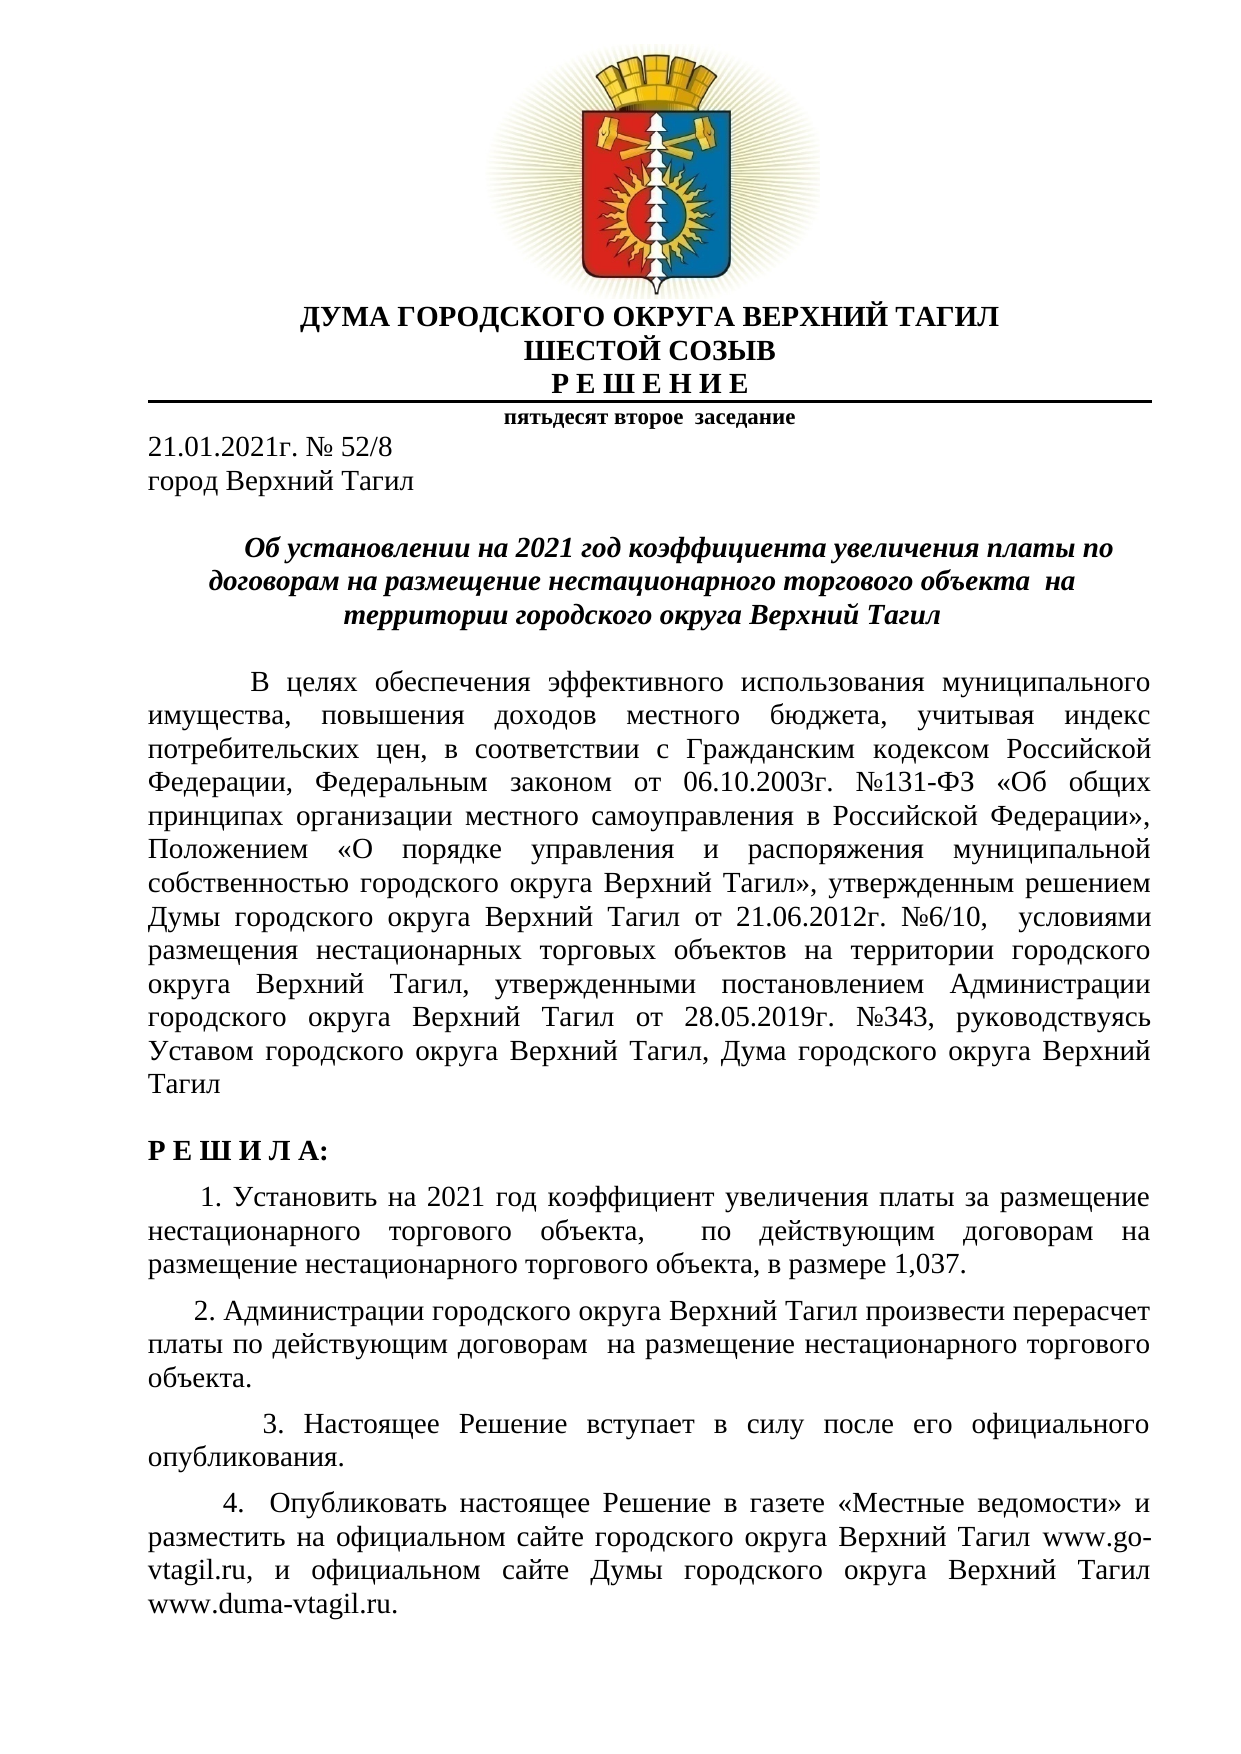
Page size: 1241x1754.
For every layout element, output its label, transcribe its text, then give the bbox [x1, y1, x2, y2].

text ДУМА ГОРОДСКОГО ОКРУГА ВЕРХНИЙ ТАГИЛ [148, 299, 1152, 333]
title В целях обеспечения эффективного использования муниципального имущества, повышения доходов местного бюджета, учитывая индекс потребительских цен, в соответствии с Гражданским кодексом Российской Федерации, Федеральным законом от 06.10.2003г. №131-ФЗ «Об общих принципах организации местного самоуправления в Российской Федерации», Положением «О порядке управления и распоряжения муниципальной собственностью городского округа Верхний Тагил», утвержденным решением Думы городского округа Верхний Тагил от 21.06.2012г. №6/10, условиями размещения нестационарных торговых объектов на территории городского округа Верхний Тагил, утвержденными постановлением Администрации городского округа Верхний Тагил от 28.05.2019г. №343, руководствуясь Уставом городского округа Верхний Тагил, Дума городского округа Верхний Тагил [148, 664, 1152, 1100]
title Об установлении на 2021 год коэффициента увеличения платы по договорам на размещение нестационарного торгового объекта на территории городского округа Верхний Тагил [133, 530, 1152, 630]
text 1. Установить на 2021 год коэффициент увеличения платы за размещение нестационарного торгового объекта, по действующим договорам на размещение нестационарного торгового объекта, в размере 1,037. [148, 1179, 1152, 1280]
text 4. Опубликовать настоящее Решение в газете «Местные ведомости» и разместить на официальном сайте городского округа Верхний Тагил www.go-vtagil.ru, и официальном сайте Думы городского округа Верхний Тагил www.duma-vtagil.ru. [148, 1485, 1152, 1619]
text 2. Администрации городского округа Верхний Тагил произвести перерасчет платы по действующим договорам на размещение нестационарного торгового объекта. [148, 1293, 1152, 1393]
text 21.01.2021г. № 52/8 [148, 429, 1152, 463]
text 3. Настоящее Решение вступает в силу после его официального опубликования. [148, 1406, 1152, 1473]
text ШЕСТОЙ СОЗЫВ [148, 333, 1152, 366]
text Р Е Ш И Л А: [148, 1133, 1152, 1167]
text Р Е Ш Е Н И Е [148, 366, 1152, 400]
picture [479, 44, 820, 299]
text город Верхний Тагил [148, 463, 1152, 496]
text пятьдесят второе заседание [148, 403, 1152, 429]
